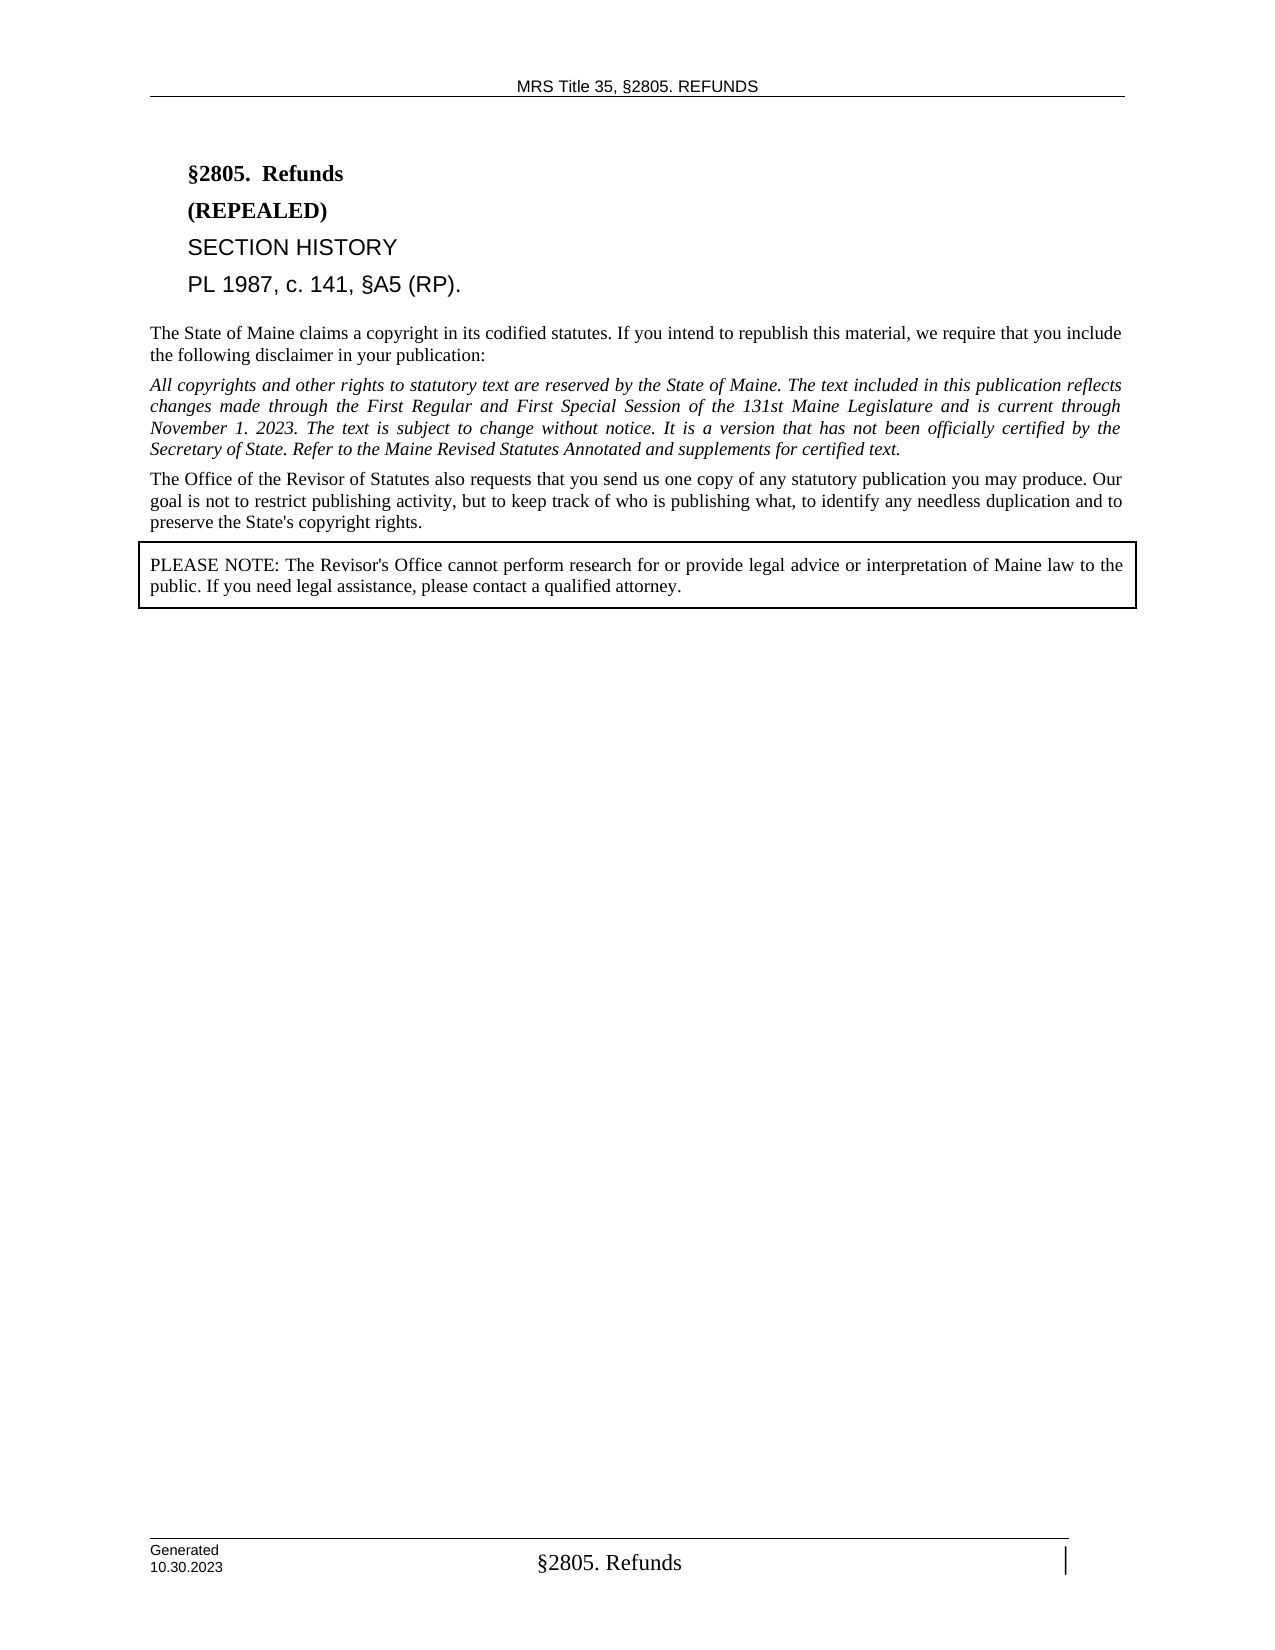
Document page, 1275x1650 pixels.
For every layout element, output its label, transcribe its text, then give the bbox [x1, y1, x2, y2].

text All copyrights and other rights to statutory text are reserved by the State of Maine. The text included in this publication reflects changes made through the First Regular and First Special Session of the 131st Maine Legislature and is current through November 1. 2023 . The text is subject to change without notice. It is a version that has not been officially certified by the Secretary of State. Refer to the Maine Revised Statutes Annotated and supplements for certified text. [150, 373, 1125, 460]
text The Office of the Revisor of Statutes also requests that you send us one copy of any statutory publication you may produce. Our goal is not to restrict publishing activity, but to keep track of who is publishing what, to identify any needless duplication and to preserve the State's copyright rights. [150, 468, 1125, 533]
text PL 1987, c. 141, §A5 (RP). [187, 271, 1125, 297]
text (REPEALED) [187, 197, 1125, 223]
text §2805. Refunds [187, 160, 1125, 187]
text SECTION HISTORY [187, 234, 1125, 260]
text The State of Maine claims a copyright in its codified statutes. If you intend to republish this material, we require that you include the following disclaimer in your publication: [150, 322, 1125, 365]
text PLEASE NOTE: The Revisor's Office cannot perform research for or provide legal advice or interpretation of Maine law to the public. If you need legal assistance, please contact a qualified attorney. [140, 543, 1135, 607]
